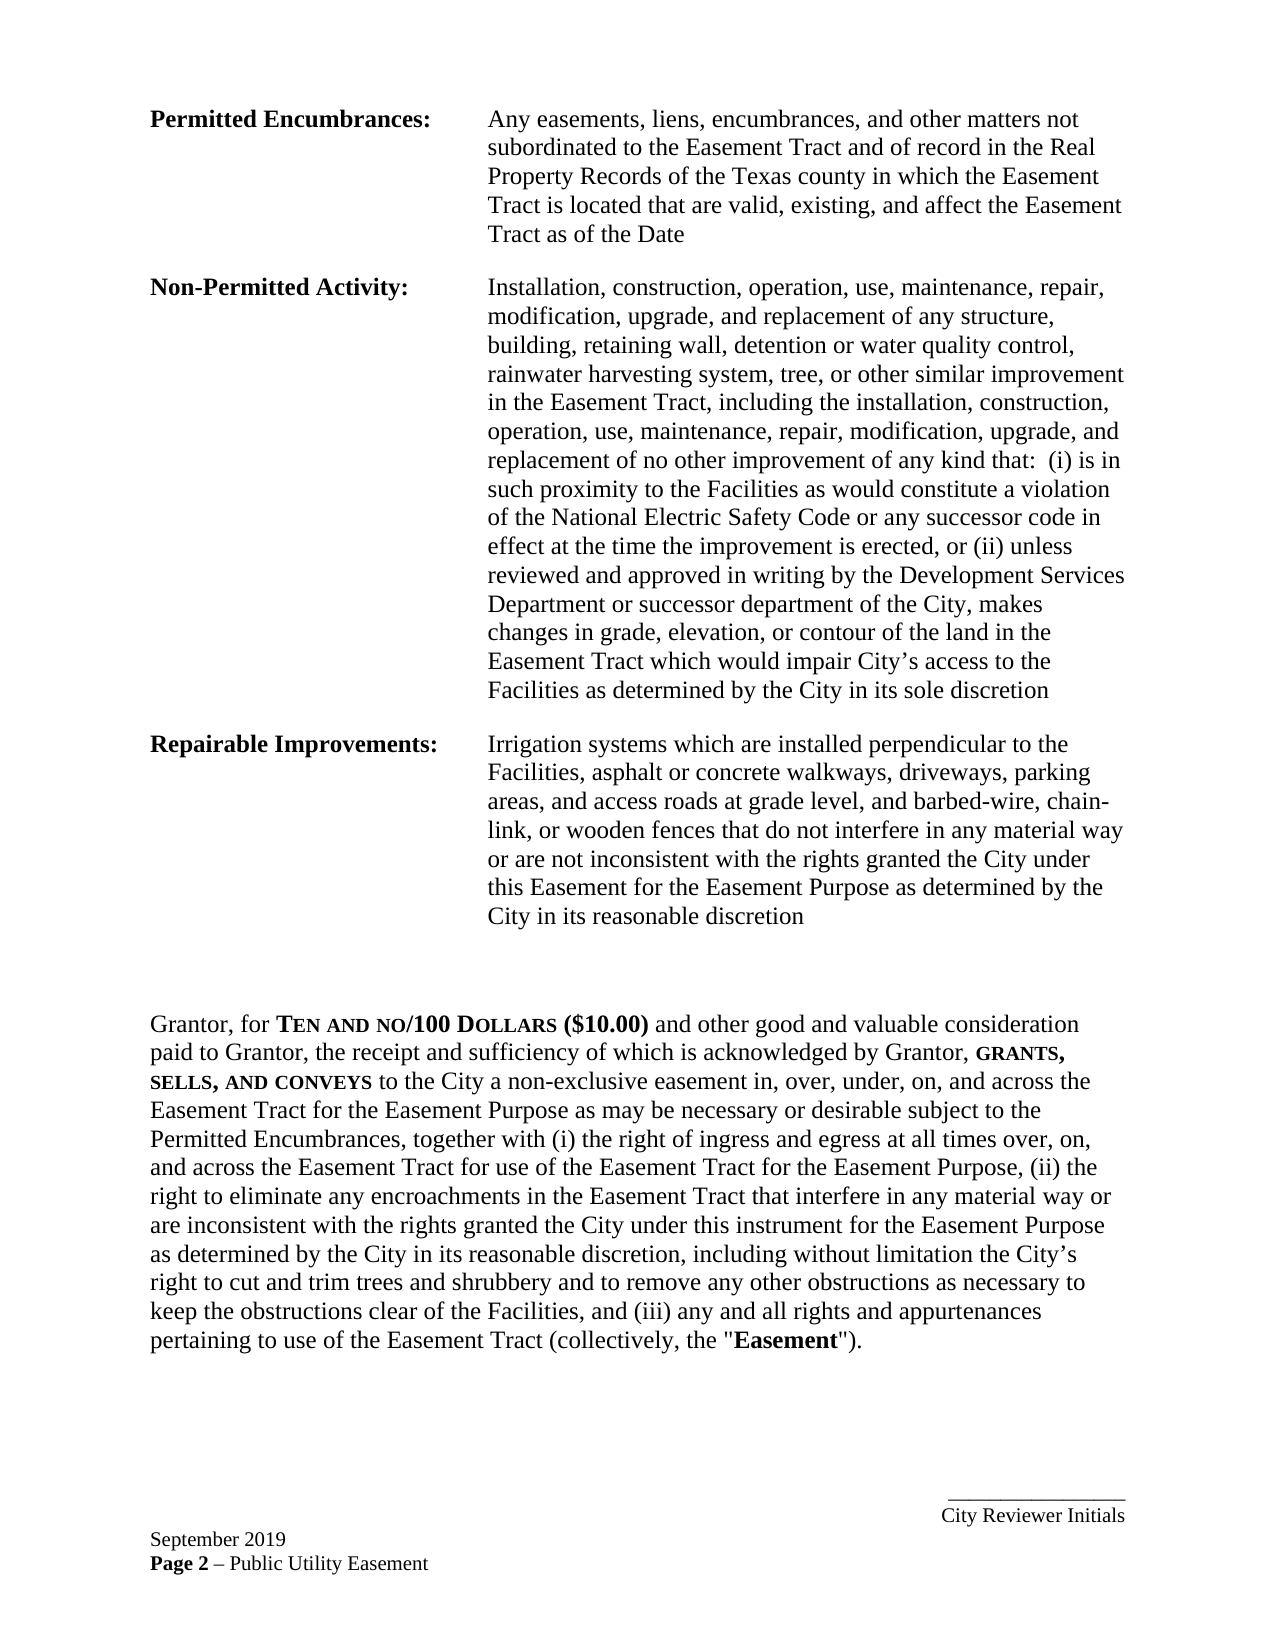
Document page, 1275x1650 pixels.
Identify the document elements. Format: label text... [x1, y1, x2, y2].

text Repairable Improvements: Irrigation systems which are installed perpendicular to the Facilities, asphalt or concrete walkways, driveways, parking areas, and access roads at grade level, and barbed-wire, chain-link, or wooden fences that do not interfere in any material way or are not inconsistent with the rights granted the City under this Easement for the Easement Purpose as determined by the City in its reasonable discretion [150, 729, 1125, 930]
text Non-Permitted Activity: Installation, construction, operation, use, maintenance, repair, modification, upgrade, and replacement of any structure, building, retaining wall, detention or water quality control, rainwater harvesting system, tree, or other similar improvement in the Easement Tract, including the installation, construction, operation, use, maintenance, repair, modification, upgrade, and replacement of no other improvement of any kind that: (i) is in such proximity to the Facilities as would constitute a violation of the National Electric Safety Code or any successor code in effect at the time the improvement is erected, or (ii) unless reviewed and approved in writing by the Development Services Department or successor department of the City, makes changes in grade, elevation, or contour of the land in the Easement Tract which would impair City’s access to the Facilities as determined by the City in its sole discretion [150, 272, 1125, 704]
text Grantor, for Ten and no/100 Dollars ($10.00) and other good and valuable consideration paid to Grantor, the receipt and sufficiency of which is acknowledged by Grantor, grants, sells, and conveys to the City a non-exclusive easement in, over, under, on, and across the Easement Tract for the Easement Purpose as may be necessary or desirable subject to the Permitted Encumbrances, together with (i) the right of ingress and egress at all times over, on, and across the Easement Tract for use of the Easement Tract for the Easement Purpose, (ii) the right to eliminate any encroachments in the Easement Tract that interfere in any material way or are inconsistent with the rights granted the City under this instrument for the Easement Purpose as determined by the City in its reasonable discretion, including without limitation the City’s right to cut and trim trees and shrubbery and to remove any other obstructions as necessary to keep the obstructions clear of the Facilities, and (iii) any and all rights and appurtenances pertaining to use of the Easement Tract (collectively, the "Easement"). [150, 1009, 1125, 1354]
text Permitted Encumbrances: Any easements, liens, encumbrances, and other matters not subordinated to the Easement Tract and of record in the Real Property Records of the Texas county in which the Easement Tract is located that are valid, existing, and affect the Easement Tract as of the Date [150, 104, 1125, 247]
